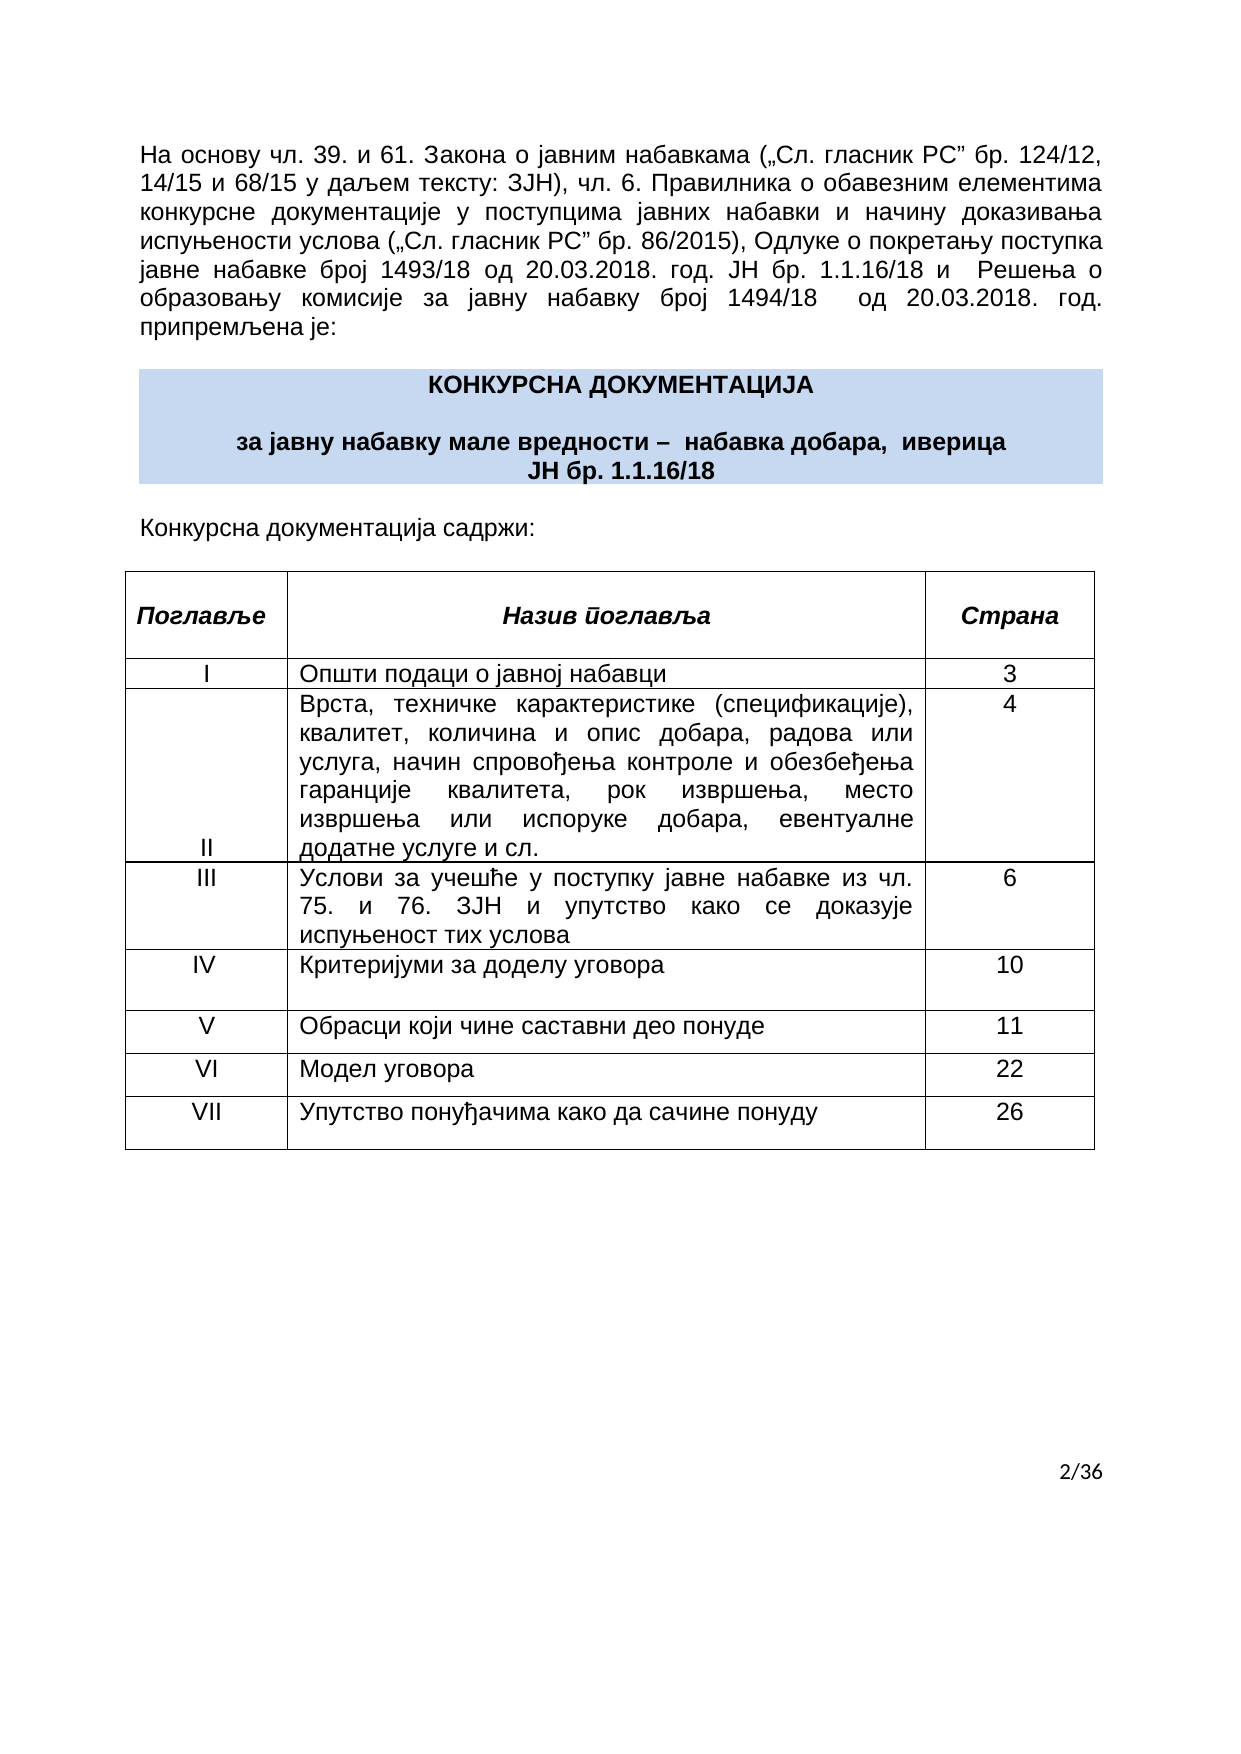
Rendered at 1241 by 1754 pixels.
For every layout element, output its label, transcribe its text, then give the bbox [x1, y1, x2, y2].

table_cell 6 [926, 863, 1094, 949]
table_cell 26 [926, 1097, 1094, 1149]
text Конкурсна документација садржи: [139, 513, 1103, 542]
table_cell I [126, 659, 287, 688]
table_cell Обрасци који чине саставни део понуде [288, 1011, 925, 1053]
table_header Страна [926, 572, 1094, 658]
table_cell Модел уговора [288, 1054, 925, 1096]
table_header Назив поглавља [288, 572, 925, 658]
table_header Поглавље [126, 572, 287, 658]
text На основу чл. 39. и 61. Закона о јавним набавкама („Сл. гласник РС” бр. 124/12, 14/15 и 68/15 у даљем тексту: ЗЈН), чл. 6. Правилника о обавезним елементима конкурсне документације у поступцима јавних набавки и начину доказивања испуњености услова („Сл. гласник РС” бр. 86/2015), Одлуке о покретању поступка јавне набавке број 1493/18 од 20.03.2018. год. ЈН бр. 1.1.16/18 и Решења о образовању комисије за јавну набавку број 1494/18 од 20.03.2018. год. припремљена је: [139, 139, 1103, 341]
table_cell 3 [926, 659, 1094, 688]
table_cell 11 [926, 1011, 1094, 1053]
table_cell III [126, 863, 287, 949]
table_cell VI [126, 1054, 287, 1096]
table_cell II [126, 689, 287, 861]
table_cell 10 [926, 950, 1094, 1010]
table_cell Услови за учешће у поступку јавне набавке из чл. 75. и 76. ЗЈН и упутство како се доказује испуњеност тих услова [288, 863, 925, 949]
table_cell V [126, 1011, 287, 1053]
table_cell Врста, техничке карактеристике (спецификације), квалитет, количина и опис добара, радова или услуга, начин спровођења контроле и обезбеђења гаранције квалитета, рок извршења, место извршења или испoруке добара, евентуалне додатне услуге и сл. [288, 689, 925, 861]
table_cell 4 [926, 689, 1094, 861]
table_cell 22 [926, 1054, 1094, 1096]
text КОНКУРСНА ДОКУМЕНТАЦИЈА [139, 369, 1103, 398]
text ЈН бр. 1.1.16/18 [139, 456, 1103, 484]
table_cell VII [126, 1097, 287, 1149]
table_cell Критеријуми за доделу уговора [288, 950, 925, 1010]
text за јавну набавку мале вредности – набавка добара, иверица [139, 427, 1103, 456]
table_cell Упутство понуђачима како да сачине понуду [288, 1097, 925, 1149]
table_cell Општи подаци о јавној набавци [288, 659, 925, 688]
table_cell IV [126, 950, 287, 1010]
